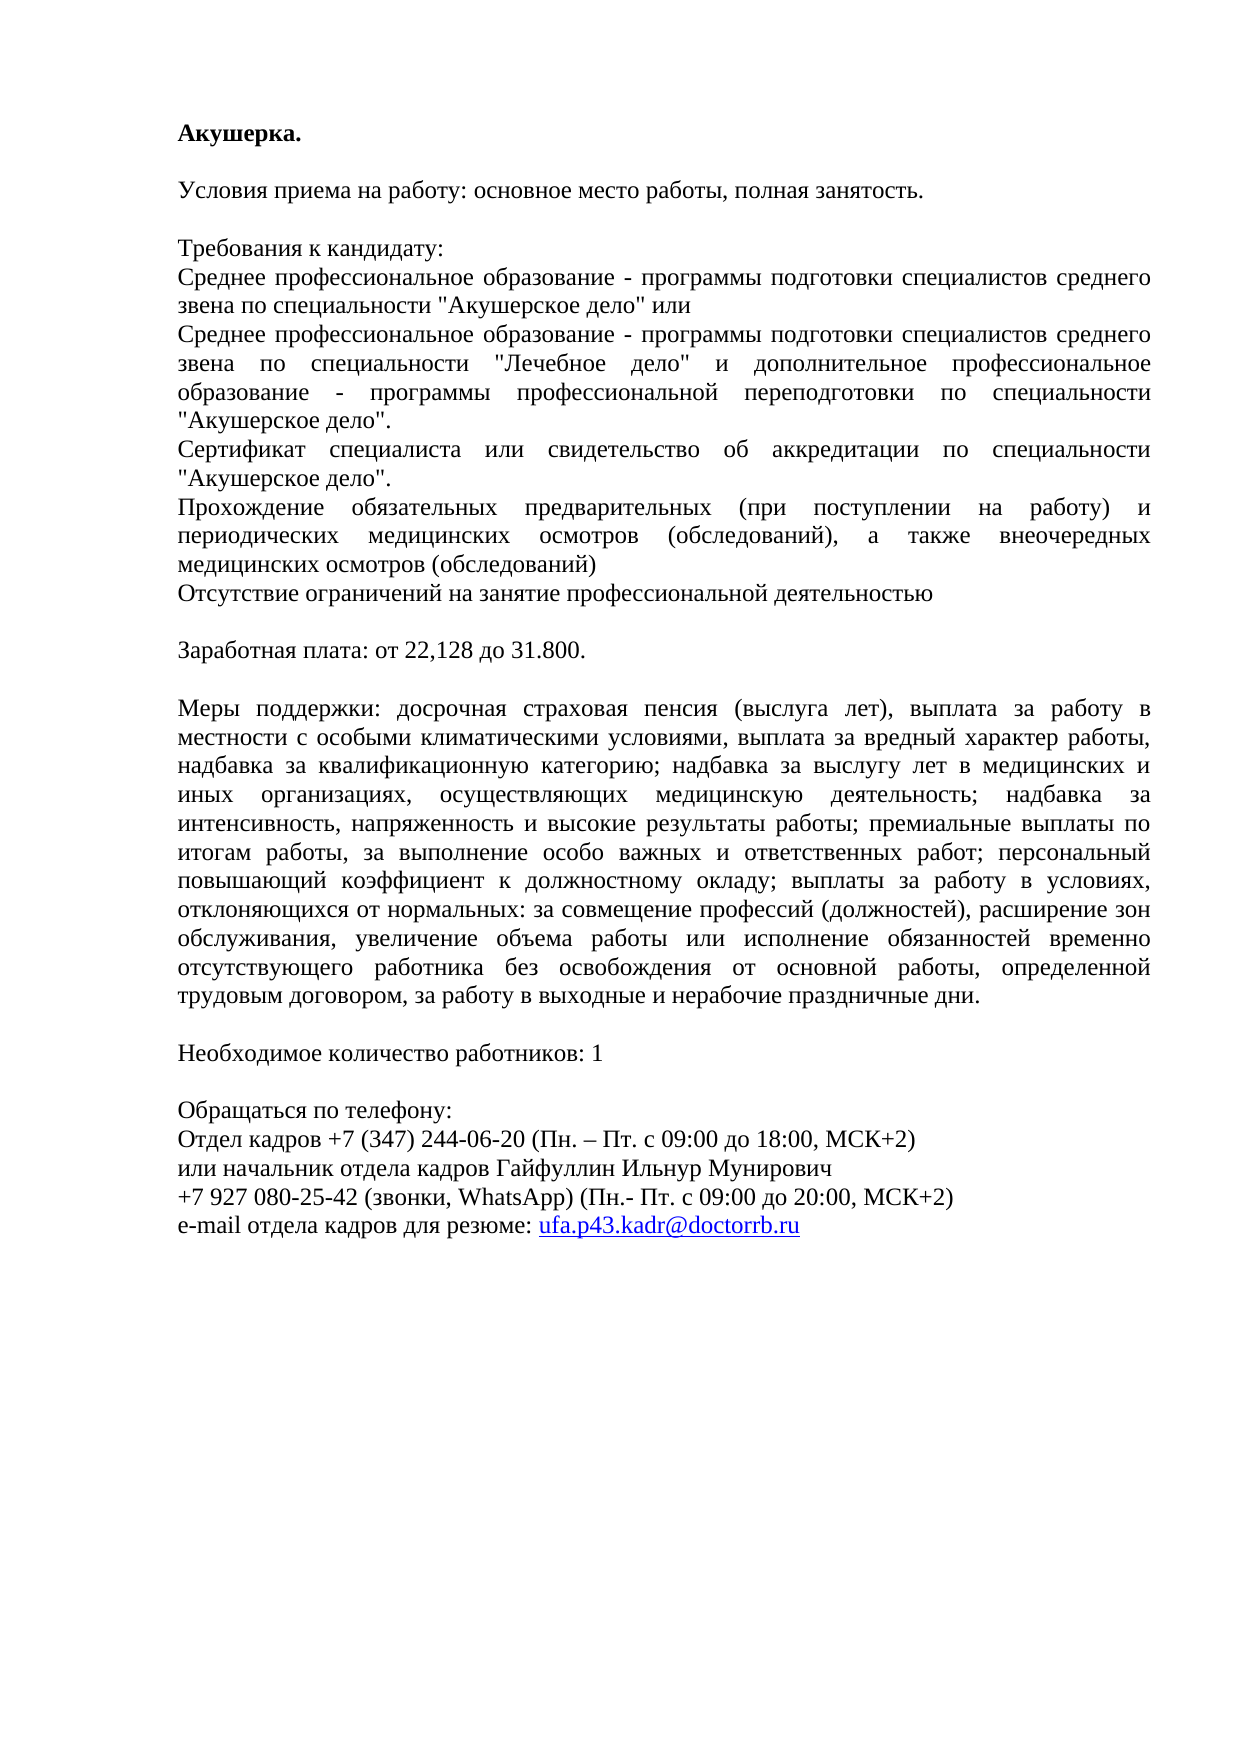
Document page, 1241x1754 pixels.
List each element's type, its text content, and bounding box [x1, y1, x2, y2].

text Обращаться по телефону: [177, 1096, 1152, 1124]
text или начальник отдела кадров Гайфуллин Ильнур Мунирович [177, 1153, 1152, 1182]
text Среднее профессиональное образование - программы подготовки специалистов среднего звена по специальности "Акушерское дело" или [177, 262, 1152, 319]
text Акушерка. [177, 118, 1152, 147]
text Требования к кандидату: [177, 233, 1152, 262]
text Необходимое количество работников: 1 [177, 1038, 1152, 1067]
text Заработная плата: от 22,128 до 31.800. [177, 636, 1152, 664]
text Сертификат специалиста или свидетельство об аккредитации по специальности "Акушерское дело". [177, 434, 1152, 492]
text e-mail отдела кадров для резюме: ufa.p43.kadr@doctorrb.ru [177, 1211, 1152, 1239]
text Отсутствие ограничений на занятие профессиональной деятельностью [177, 578, 1152, 607]
text Среднее профессиональное образование - программы подготовки специалистов среднего звена по специальности "Лечебное дело" и дополнительное профессиональное образование - программы профессиональной переподготовки по специальности "Акушерское дело". [177, 319, 1152, 434]
text Меры поддержки: досрочная страховая пенсия (выслуга лет), выплата за работу в местности с особыми климатическими условиями, выплата за вредный характер работы, надбавка за квалификационную категорию; надбавка за выслугу лет в медицинских и иных организациях, осуществляющих медицинскую деятельность; надбавка за интенсивность, напряженность и высокие результаты работы; премиальные выплаты по итогам работы, за выполнение особо важных и ответственных работ; персональный повышающий коэффициент к должностному окладу; выплаты за работу в условиях, отклоняющихся от нормальных: за совмещение профессий (должностей), расширение зон обслуживания, увеличение объема работы или исполнение обязанностей временно отсутствующего работника без освобождения от основной работы, определенной трудовым договором, за работу в выходные и нерабочие праздничные дни. [177, 693, 1152, 1009]
text Отдел кадров +7 (347) 244-06-20 (Пн. – Пт. с 09:00 до 18:00, МСК+2) [177, 1124, 1152, 1153]
text +7 927 080-25-42 (звонки, WhatsApp) (Пн.- Пт. с 09:00 до 20:00, МСК+2) [177, 1182, 1152, 1211]
text Условия приема на работу: основное место работы, полная занятость. [177, 176, 1152, 204]
text Прохождение обязательных предварительных (при поступлении на работу) и периодических медицинских осмотров (обследований), а также внеочередных медицинских осмотров (обследований) [177, 492, 1152, 578]
